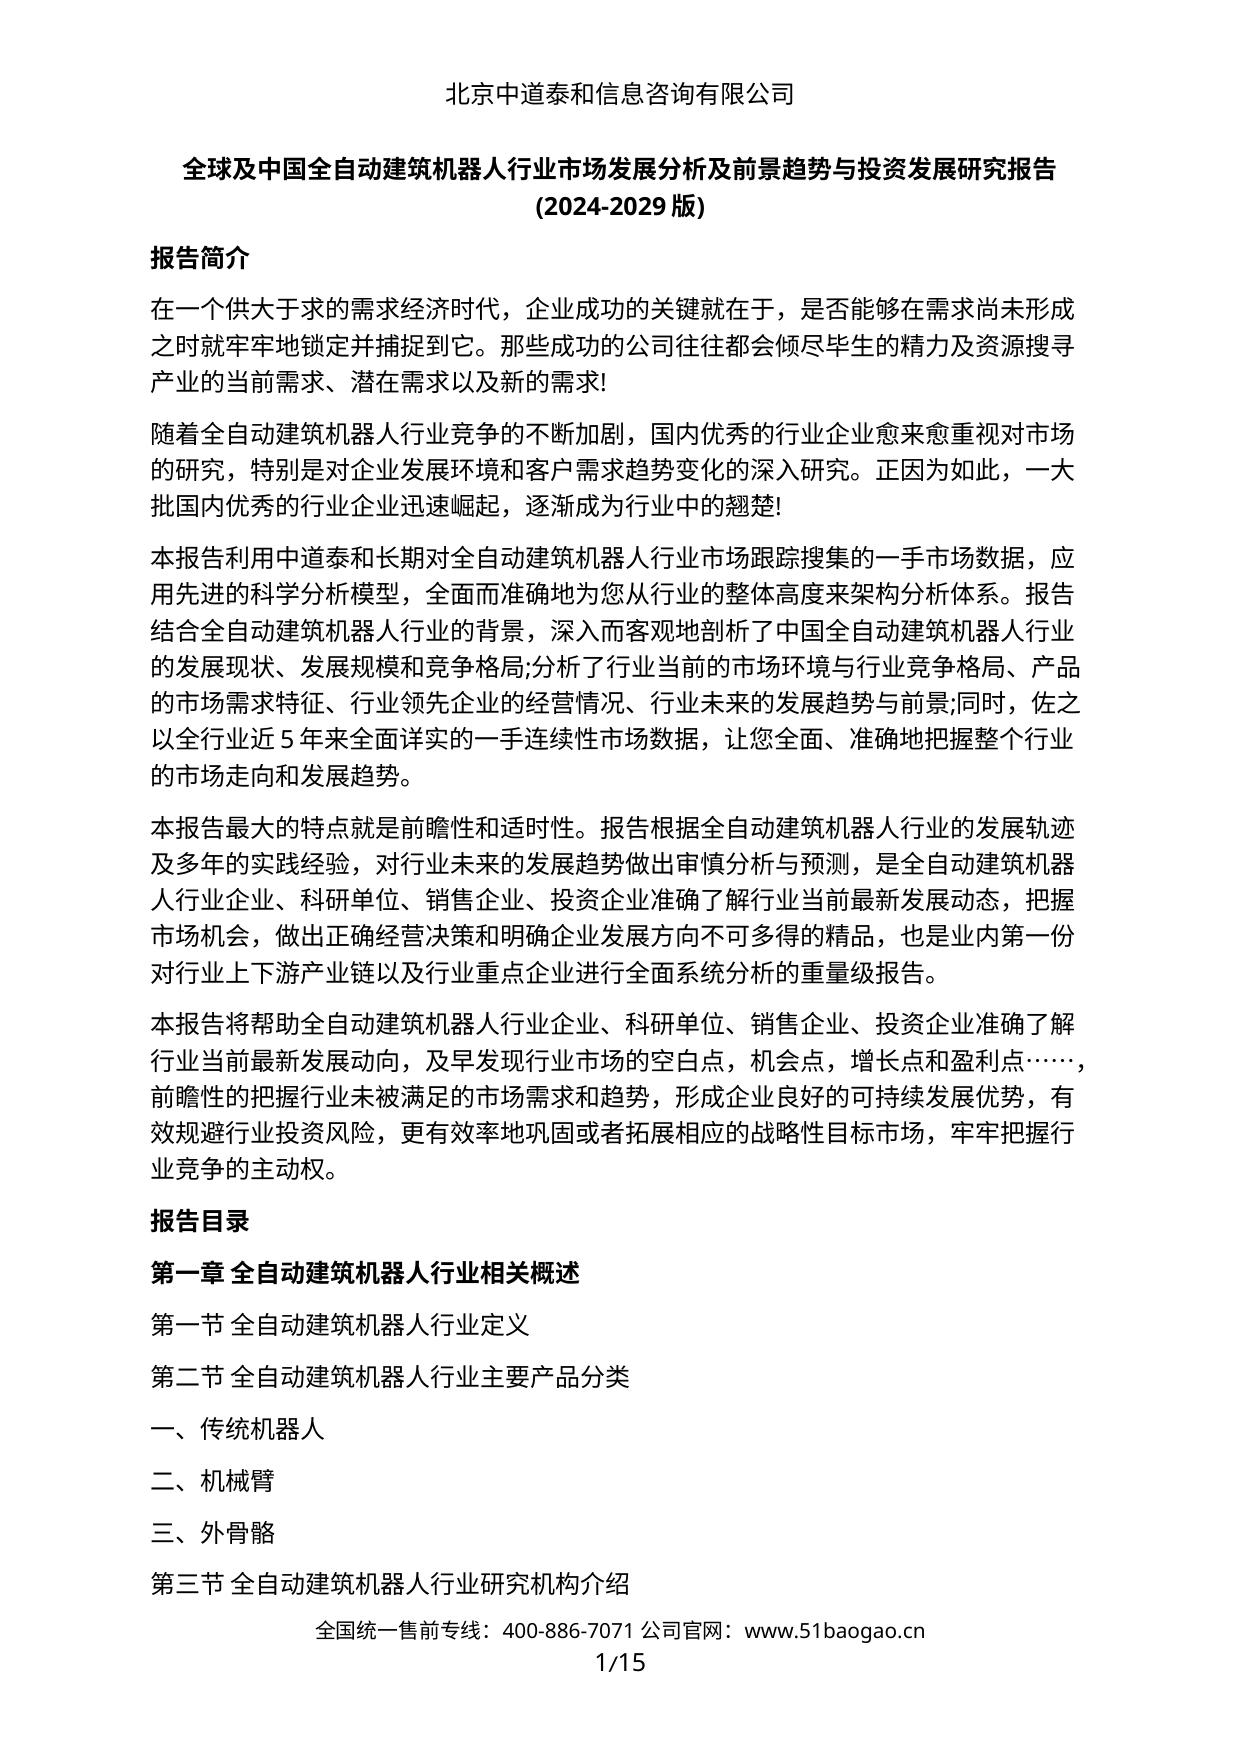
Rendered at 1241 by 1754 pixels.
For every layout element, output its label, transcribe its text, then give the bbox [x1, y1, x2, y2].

text 第一节 全自动建筑机器人行业定义 [150, 1306, 1090, 1342]
text 随着全自动建筑机器人行业竞争的不断加剧，国内优秀的行业企业愈来愈重视对市场的研究，特别是对企业发展环境和客户需求趋势变化的深入研究。正因为如此，一大批国内优秀的行业企业迅速崛起，逐渐成为行业中的翘楚! [150, 414, 1090, 523]
text 本报告利用中道泰和长期对全自动建筑机器人行业市场跟踪搜集的一手市场数据，应用先进的科学分析模型，全面而准确地为您从行业的整体高度来架构分析体系。报告结合全自动建筑机器人行业的背景，深入而客观地剖析了中国全自动建筑机器人行业的发展现状、发展规模和竞争格局;分析了行业当前的市场环境与行业竞争格局、产品的市场需求特征、行业领先企业的经营情况、行业未来的发展趋势与前景;同时，佐之以全行业近5年来全面详实的一手连续性市场数据，让您全面、准确地把握整个行业的市场走向和发展趋势。 [150, 539, 1090, 792]
text 本报告最大的特点就是前瞻性和适时性。报告根据全自动建筑机器人行业的发展轨迹及多年的实践经验，对行业未来的发展趋势做出审慎分析与预测，是全自动建筑机器人行业企业、科研单位、销售企业、投资企业准确了解行业当前最新发展动态，把握市场机会，做出正确经营决策和明确企业发展方向不可多得的精品，也是业内第一份对行业上下游产业链以及行业重点企业进行全面系统分析的重量级报告。 [150, 808, 1090, 989]
text 在一个供大于求的需求经济时代，企业成功的关键就在于，是否能够在需求尚未形成之时就牢牢地锁定并捕捉到它。那些成功的公司往往都会倾尽毕生的精力及资源搜寻产业的当前需求、潜在需求以及新的需求! [150, 290, 1090, 399]
text 第一章 全自动建筑机器人行业相关概述 [150, 1254, 1090, 1290]
text 报告简介 [150, 238, 1090, 274]
text 三、外骨骼 [150, 1513, 1090, 1549]
text 本报告将帮助全自动建筑机器人行业企业、科研单位、销售企业、投资企业准确了解行业当前最新发展动向，及早发现行业市场的空白点，机会点，增长点和盈利点……，前瞻性的把握行业未被满足的市场需求和趋势，形成企业良好的可持续发展优势，有效规避行业投资风险，更有效率地巩固或者拓展相应的战略性目标市场，牢牢把握行业竞争的主动权。 [150, 1005, 1090, 1186]
text 二、机械臂 [150, 1461, 1090, 1497]
text 第二节 全自动建筑机器人行业主要产品分类 [150, 1357, 1090, 1394]
text 一、传统机器人 [150, 1409, 1090, 1446]
text 报告目录 [150, 1202, 1090, 1238]
text 全球及中国全自动建筑机器人行业市场发展分析及前景趋势与投资发展研究报告(2024-2029版) [150, 150, 1090, 222]
text 第三节 全自动建筑机器人行业研究机构介绍 [150, 1565, 1090, 1601]
